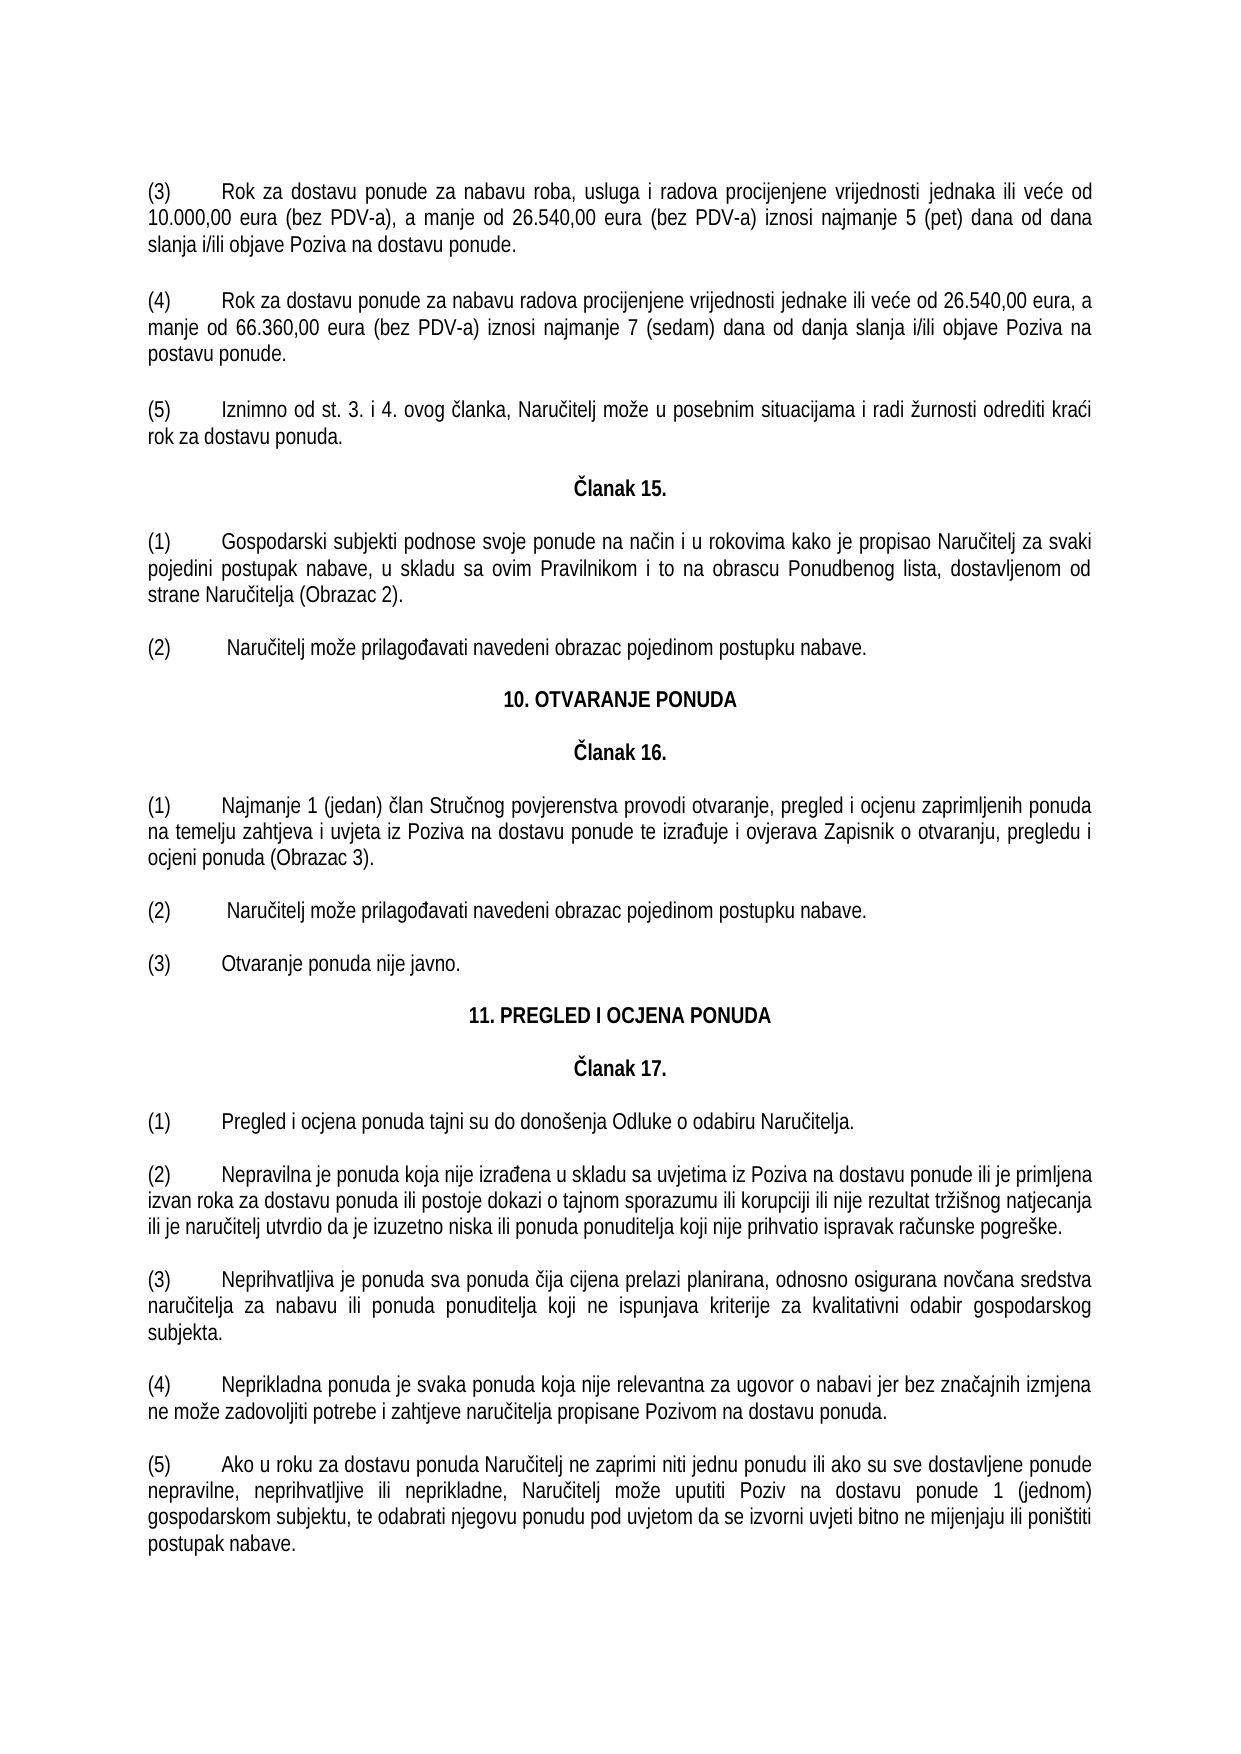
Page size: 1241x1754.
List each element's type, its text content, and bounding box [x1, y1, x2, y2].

list Rok za dostavu ponude za nabavu roba, usluga i radova procijenjene vrijednosti jednaka ili veće od 10.000,00 eura (bez PDV-a), a manje od 26.540,00 eura (bez PDV-a) iznosi najmanje 5 (pet) dana od dana slanja i/ili objave Poziva na dostavu ponude. [148, 178, 1093, 257]
list Pregled i ocjena ponuda tajni su do donošenja Odluke o odabiru Naručitelja. [148, 1108, 1093, 1134]
text 10. OTVARANJE PONUDA [148, 686, 1093, 713]
text Članak 17. [148, 1055, 1093, 1082]
text Članak 16. [148, 739, 1093, 765]
list Iznimno od st. 3. i 4. ovog članka, Naručitelj može u posebnim situacijama i radi žurnosti odrediti kraći rok za dostavu ponuda. [148, 396, 1093, 449]
list Nepravilna je ponuda koja nije izrađena u skladu sa uvjetima iz Poziva na dostavu ponude ili je primljena izvan roka za dostavu ponuda ili postoje dokazi o tajnom sporazumu ili korupciji ili nije rezultat tržišnog natjecanja ili je naručitelj utvrdio da je izuzetno niska ili ponuda ponuditelja koji nije prihvatio ispravak računske pogreške. [148, 1161, 1093, 1240]
list Naručitelj može prilagođavati navedeni obrazac pojedinom postupku nabave. [148, 897, 1093, 923]
list Otvaranje ponuda nije javno. [148, 950, 1093, 976]
list Neprikladna ponuda je svaka ponuda koja nije relevantna za ugovor o nabavi jer bez značajnih izmjena ne može zadovoljiti potrebe i zahtjeve naručitelja propisane Pozivom na dostavu ponuda. [148, 1371, 1093, 1424]
list Najmanje 1 (jedan) član Stručnog povjerenstva provodi otvaranje, pregled i ocjenu zaprimljenih ponuda na temelju zahtjeva i uvjeta iz Poziva na dostavu ponude te izrađuje i ovjerava Zapisnik o otvaranju, pregledu i ocjeni ponuda (Obrazac 3). [148, 792, 1093, 871]
list Neprihvatljiva je ponuda sva ponuda čija cijena prelazi planirana, odnosno osigurana novčana sredstva naručitelja za nabavu ili ponuda ponuditelja koji ne ispunjava kriterije za kvalitativni odabir gospodarskog subjekta. [148, 1266, 1093, 1345]
list Ako u roku za dostavu ponuda Naručitelj ne zaprimi niti jednu ponudu ili ako su sve dostavljene ponude nepravilne, neprihvatljive ili neprikladne, Naručitelj može uputiti Poziv na dostavu ponude 1 (jednom) gospodarskom subjektu, te odabrati njegovu ponudu pod uvjetom da se izvorni uvjeti bitno ne mijenjaju ili poništiti postupak nabave. [148, 1451, 1093, 1556]
list Rok za dostavu ponude za nabavu radova procijenjene vrijednosti jednake ili veće od 26.540,00 eura, a manje od 66.360,00 eura (bez PDV-a) iznosi najmanje 7 (sedam) dana od danja slanja i/ili objave Poziva na postavu ponude. [148, 287, 1093, 366]
list Gospodarski subjekti podnose svoje ponude na način i u rokovima kako je propisao Naručitelj za svaki pojedini postupak nabave, u skladu sa ovim Pravilnikom i to na obrascu Ponudbenog lista, dostavljenom od strane Naručitelja (Obrazac 2). [148, 528, 1093, 607]
text Članak 15. [148, 475, 1093, 502]
list Naručitelj može prilagođavati navedeni obrazac pojedinom postupku nabave. [148, 633, 1093, 660]
text 11. PREGLED I OCJENA PONUDA [148, 1002, 1093, 1029]
